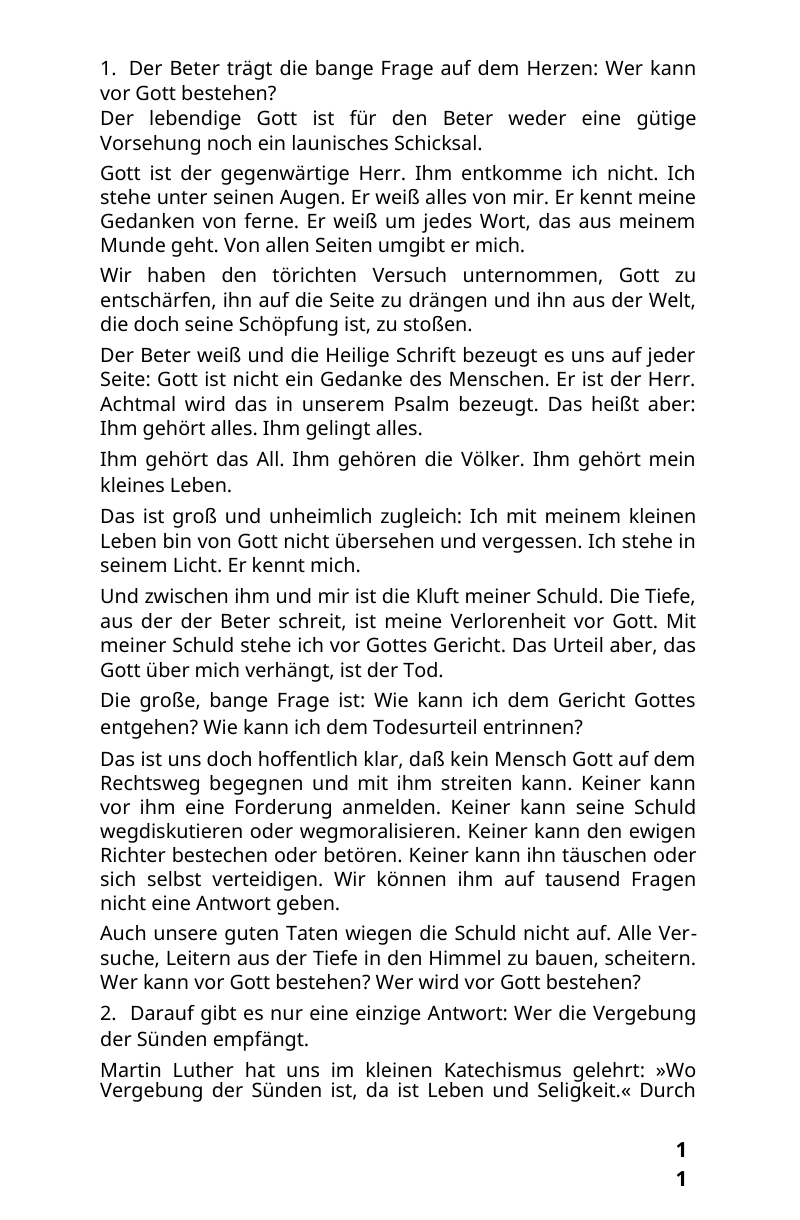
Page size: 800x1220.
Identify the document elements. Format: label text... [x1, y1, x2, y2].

list Darauf gibt es nur eine einzige Antwort: Wer die Vergebung der Sünden empfängt. [100, 1000, 697, 1051]
list Der Beter trägt die bange Frage auf dem Herzen: Wer kann vor Gott bestehen? [100, 56, 697, 106]
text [100, 1062, 697, 1102]
text Auch unsere guten Taten wiegen die Schuld nicht auf. Alle Versuche, Leitern aus der Tiefe in den Himmel zu bauen, scheitern. Wer kann vor Gott bestehen? Wer wird vor Gott bestehen? [100, 921, 697, 995]
text Gott ist der gegenwärtige Herr. Ihm entkomme ich nicht. Ich stehe unter seinen Augen. Er weiß alles von mir. Er kennt meine Gedanken von ferne. Er weiß um jedes Wort, das aus meinem Munde geht. Von allen Seiten umgibt er mich. [100, 161, 697, 257]
text Der lebendige Gott ist für den Beter weder eine gütige Vorsehung noch ein launisches Schicksal. [100, 106, 697, 155]
text Die große, bange Frage ist: Wie kann ich dem Gericht Gottes entgehen? Wie kann ich dem Todesurteil entrinnen? [100, 687, 697, 739]
text Das ist groß und unheimlich zugleich: Ich mit meinem kleinen Leben bin von Gott nicht übersehen und vergessen. Ich stehe in seinem Licht. Er kennt mich. [100, 504, 697, 578]
text Das ist uns doch hoffentlich klar, daß kein Mensch Gott auf dem Rechtsweg begegnen und mit ihm streiten kann. Keiner kann vor ihm eine Forderung anmelden. Keiner kann seine Schuld wegdiskutieren oder wegmoralisieren. Keiner kann den ewigen Richter bestechen oder betören. Keiner kann ihn täuschen oder sich selbst verteidigen. Wir können ihm auf tausend Fragen nicht eine Antwort geben. [100, 748, 697, 915]
text Der Beter weiß und die Heilige Schrift bezeugt es uns auf jeder Seite: Gott ist nicht ein Gedanke des Menschen. Er ist der Herr. Achtmal wird das in unserem Psalm bezeugt. Das heißt aber: Ihm gehört alles. Ihm gelingt alles. [100, 343, 697, 441]
text Ihm gehört das All. Ihm gehören die Völker. Ihm gehört mein kleines Leben. [100, 446, 697, 497]
text Wir haben den törichten Versuch unternommen, Gott zu entschärfen, ihn auf die Seite zu drängen und ihn aus der Welt, die doch seine Schöpfung ist, zu stoßen. [100, 263, 697, 337]
text Und zwischen ihm und mir ist die Kluft meiner Schuld. Die Tiefe, aus der der Beter schreit, ist meine Verlorenheit vor Gott. Mit meiner Schuld stehe ich vor Gottes Gericht. Das Urteil aber, das Gott über mich verhängt, ist der Tod. [100, 584, 697, 682]
